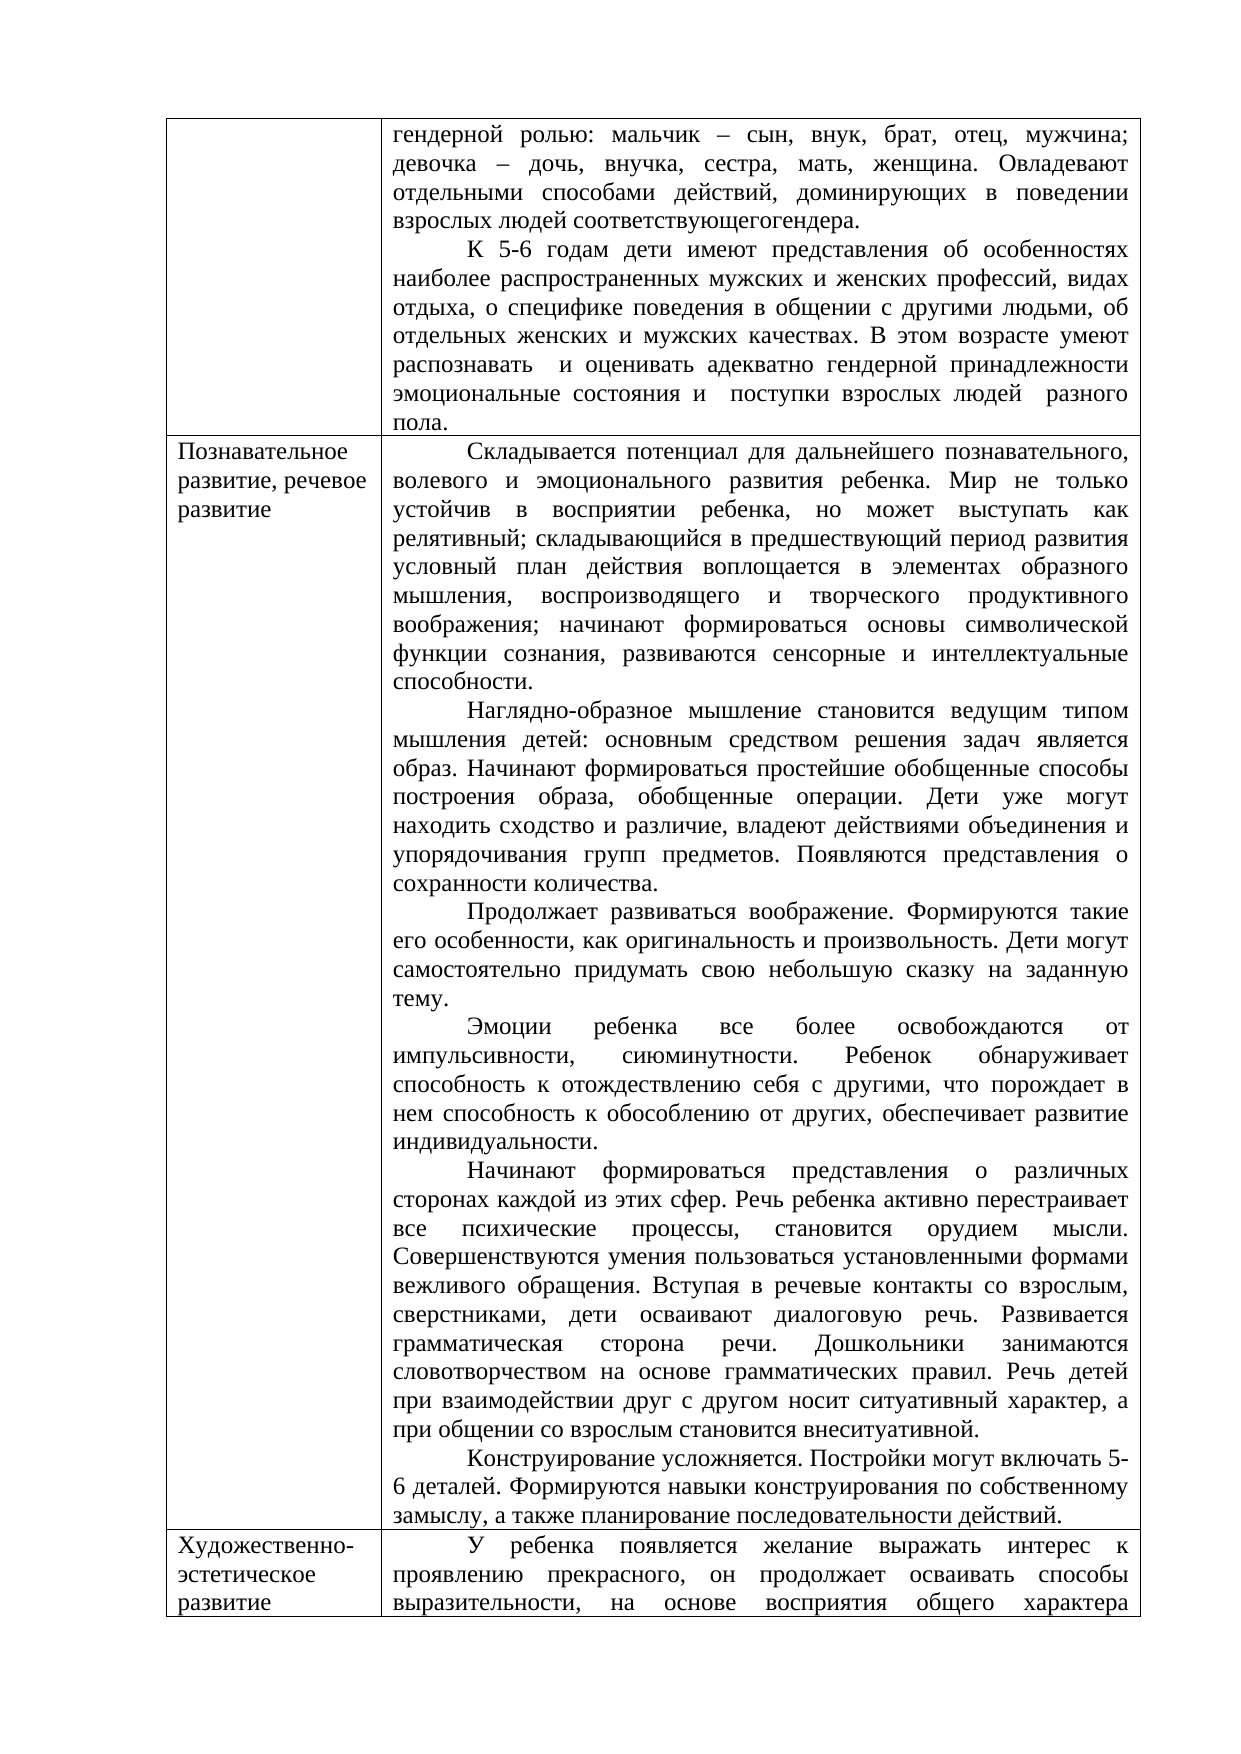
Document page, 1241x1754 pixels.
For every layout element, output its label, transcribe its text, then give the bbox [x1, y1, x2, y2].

table_cell Складывается потенциал для дальнейшего познавательного, волевого и эмоционального развития ребенка. Мир не только устойчив в восприятии ребенка, но может выступать как релятивный; складывающийся в предшествующий период развития условный план действия воплощается в элементах образного мышления, воспроизводящего и творческого продуктивного воображения; начинают формироваться основы символической функции сознания, развиваются сенсорные и интеллектуальные способности. Наглядно-образное мышление становится ведущим типом мышления детей: основным средством решения задач является образ. Начинают формироваться простейшие обобщенные способы построения образа, обобщенные операции. Дети уже могут находить сходство и различие, владеют действиями объединения и упорядочивания групп предметов. Появляются представления о сохранности количества. Продолжает развиваться воображение. Формируются такие его особенности, как оригинальность и произвольность. Дети могут самостоятельно придумать свою небольшую сказку на заданную тему. Эмоции ребенка все более освобождаются от импульсивности, сиюминутности. Ребенок обнаруживает способность к отождествлению себя с другими, что порождает в нем способность к обособлению от других, обеспечивает развитие индивидуальности. Начинают формироваться представления о различных сторонах каждой из этих сфер. Речь ребенка активно перестраивает все психические процессы, становится орудием мысли. Совершенствуются умения пользоваться установленными формами вежливого обращения. Вступая в речевые контакты со взрослым, сверстниками, дети осваивают диалоговую речь. Развивается грамматическая сторона речи. Дошкольники занимаются словотворчеством на основе грамматических правил. Речь детей при взаимодействии друг с другом носит ситуативный характер, а при общении со взрослым становится внеситуативной. Конструирование усложняется. Постройки могут включать 5-6 деталей. Формируются навыки конструирования по собственному замыслу, а также планирование последовательности действий. [382, 436, 1140, 1529]
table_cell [382, 119, 1140, 435]
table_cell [167, 1530, 381, 1616]
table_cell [382, 1530, 1140, 1616]
table_cell Познавательное развитие, речевое развитие [167, 436, 381, 1529]
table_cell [167, 119, 381, 435]
